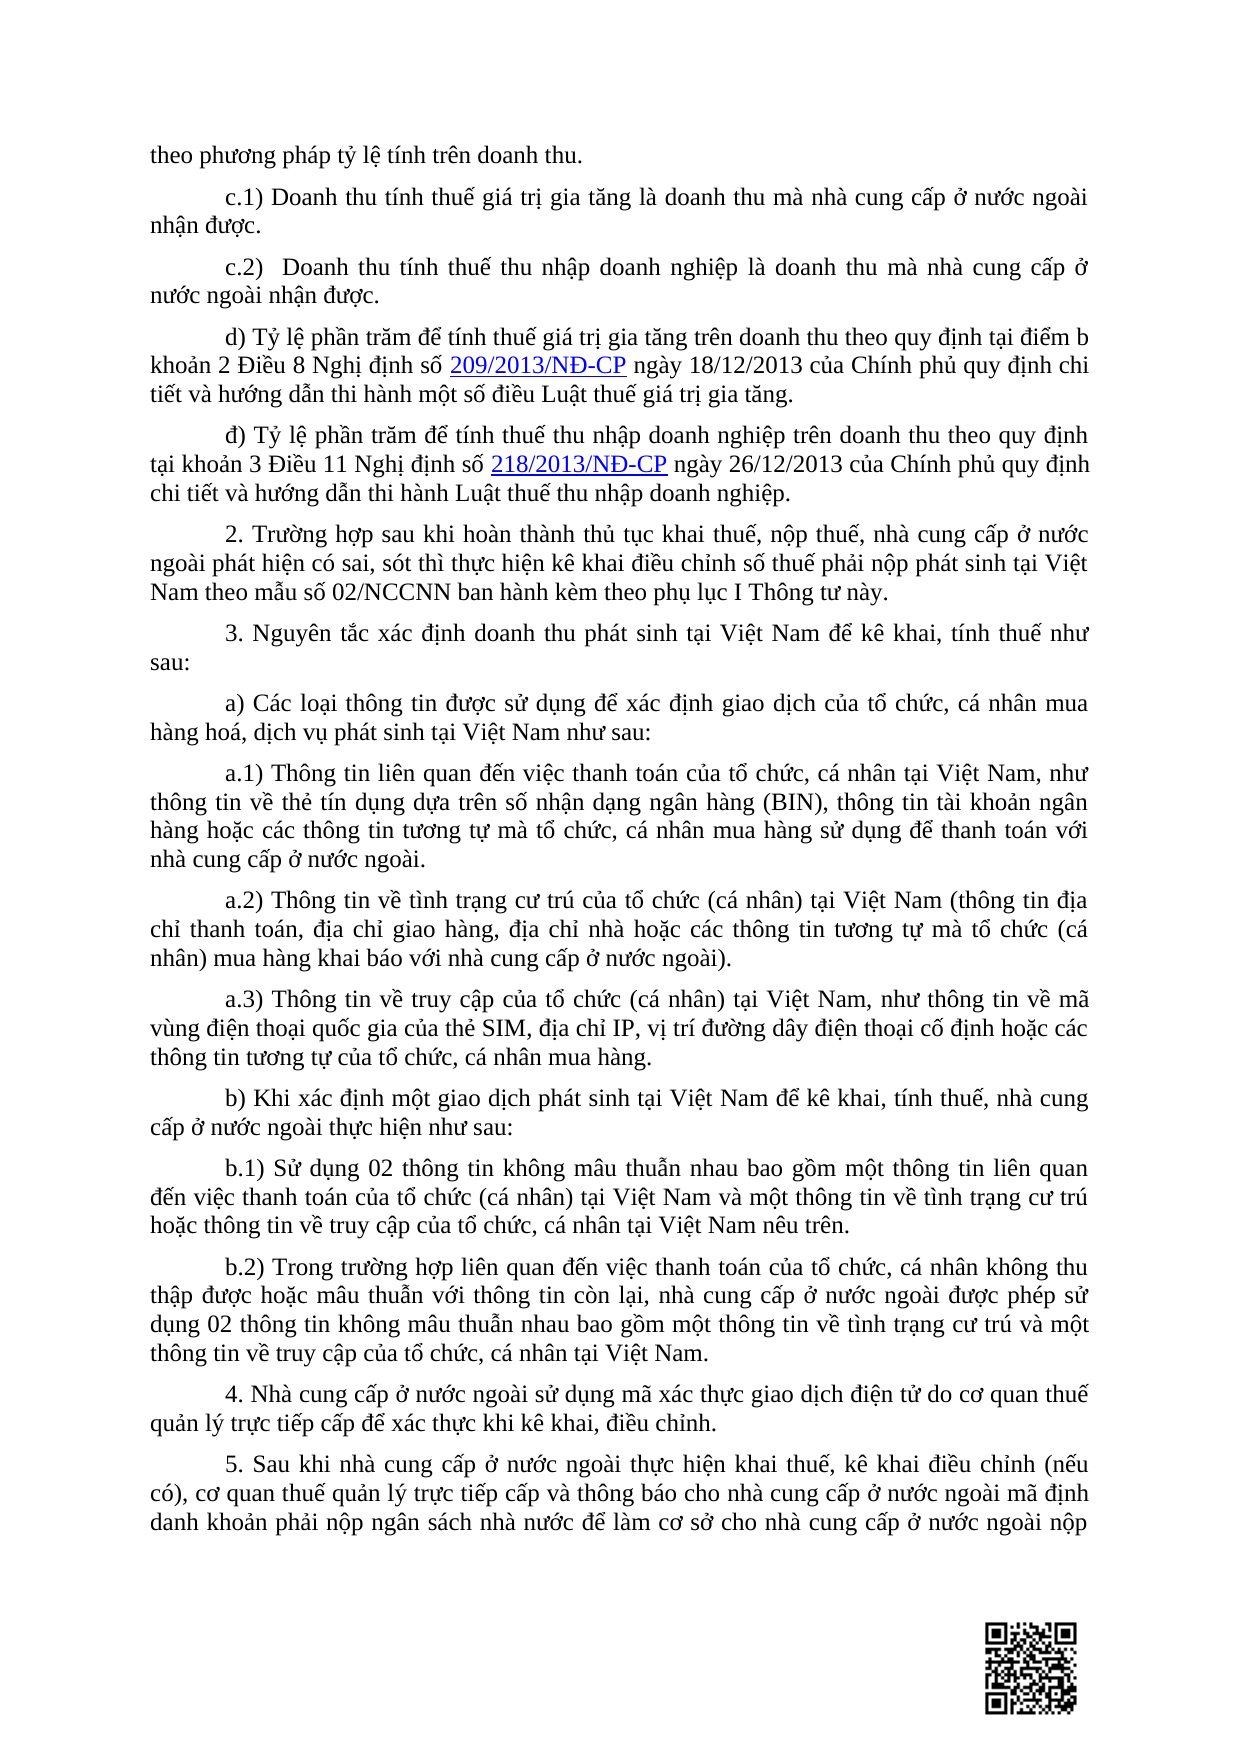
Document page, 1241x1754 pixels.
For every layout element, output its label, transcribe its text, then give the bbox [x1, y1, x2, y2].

text 2. Trường hợp sau khi hoàn thành thủ tục khai thuế, nộp thuế, nhà cung cấp ở nước ngoài phát hiện có sai, sót thì thực hiện kê khai điều chỉnh số thuế phải nộp phát sinh tại Việt Nam theo mẫu số 02/NCCNN ban hành kèm theo phụ lục I Thông tư này. [150, 519, 1090, 606]
text 4. Nhà cung cấp ở nước ngoài sử dụng mã xác thực giao dịch điện tử do cơ quan thuế quản lý trực tiếp cấp để xác thực khi kê khai, điều chỉnh. [150, 1379, 1090, 1437]
text a.2) Thông tin về tình trạng cư trú của tổ chức (cá nhân) tại Việt Nam (thông tin địa chỉ thanh toán, địa chỉ giao hàng, địa chỉ nhà hoặc các thông tin tương tự mà tổ chức (cá nhân) mua hàng khai báo với nhà cung cấp ở nước ngoài). [150, 886, 1090, 972]
text a.1) Thông tin liên quan đến việc thanh toán của tổ chức, cá nhân tại Việt Nam, như thông tin về thẻ tín dụng dựa trên số nhận dạng ngân hàng (BIN), thông tin tài khoản ngân hàng hoặc các thông tin tương tự mà tổ chức, cá nhân mua hàng sử dụng để thanh toán với nhà cung cấp ở nước ngoài. [150, 758, 1090, 873]
text b) Khi xác định một giao dịch phát sinh tại Việt Nam để kê khai, tính thuế, nhà cung cấp ở nước ngoài thực hiện như sau: [150, 1083, 1090, 1141]
text d) Tỷ lệ phần trăm để tính thuế giá trị gia tăng trên doanh thu theo quy định tại điểm b khoản 2 Điều 8 Nghị định số 209/2013/NĐ-CP ngày 18/12/2013 của Chính phủ quy định chi tiết và hướng dẫn thi hành một số điều Luật thuế giá trị gia tăng. [150, 322, 1090, 408]
text đ) Tỷ lệ phần trăm để tính thuế thu nhập doanh nghiệp trên doanh thu theo quy định tại khoản 3 Điều 11 Nghị định số 218/2013/NĐ-CP ngày 26/12/2013 của Chính phủ quy định chi tiết và hướng dẫn thi hành Luật thuế thu nhập doanh nghiệp. [150, 421, 1090, 507]
text c) Nhà cung cấp ở nước ngoài nộp thuế giá trị gia tăng, thuế thu nhập doanh nghiệp theo phương pháp tỷ lệ tính trên doanh thu. [150, 141, 1090, 169]
text 3. Nguyên tắc xác định doanh thu phát sinh tại Việt Nam để kê khai, tính thuế như sau: [150, 618, 1090, 676]
text c.1) Doanh thu tính thuế giá trị gia tăng là doanh thu mà nhà cung cấp ở nước ngoài nhận được. [150, 182, 1090, 239]
text b.1) Sử dụng 02 thông tin không mâu thuẫn nhau bao gồm một thông tin liên quan đến việc thanh toán của tổ chức (cá nhân) tại Việt Nam và một thông tin về tình trạng cư trú hoặc thông tin về truy cập của tổ chức, cá nhân tại Việt Nam nêu trên. [150, 1153, 1090, 1239]
picture [973, 1611, 1091, 1729]
text a.3) Thông tin về truy cập của tổ chức (cá nhân) tại Việt Nam, như thông tin về mã vùng điện thoại quốc gia của thẻ SIM, địa chỉ IP, vị trí đường dây điện thoại cố định hoặc các thông tin tương tự của tổ chức, cá nhân mua hàng. [150, 984, 1090, 1071]
text b.2) Trong trường hợp liên quan đến việc thanh toán của tổ chức, cá nhân không thu thập được hoặc mâu thuẫn với thông tin còn lại, nhà cung cấp ở nước ngoài được phép sử dụng 02 thông tin không mâu thuẫn nhau bao gồm một thông tin về tình trạng cư trú và một thông tin về truy cập của tổ chức, cá nhân tại Việt Nam. [150, 1252, 1090, 1367]
text c.2) Doanh thu tính thuế thu nhập doanh nghiệp là doanh thu mà nhà cung cấp ở nước ngoài nhận được. [150, 252, 1090, 309]
text a) Các loại thông tin được sử dụng để xác định giao dịch của tổ chức, cá nhân mua hàng hoá, dịch vụ phát sinh tại Việt Nam như sau: [150, 688, 1090, 746]
